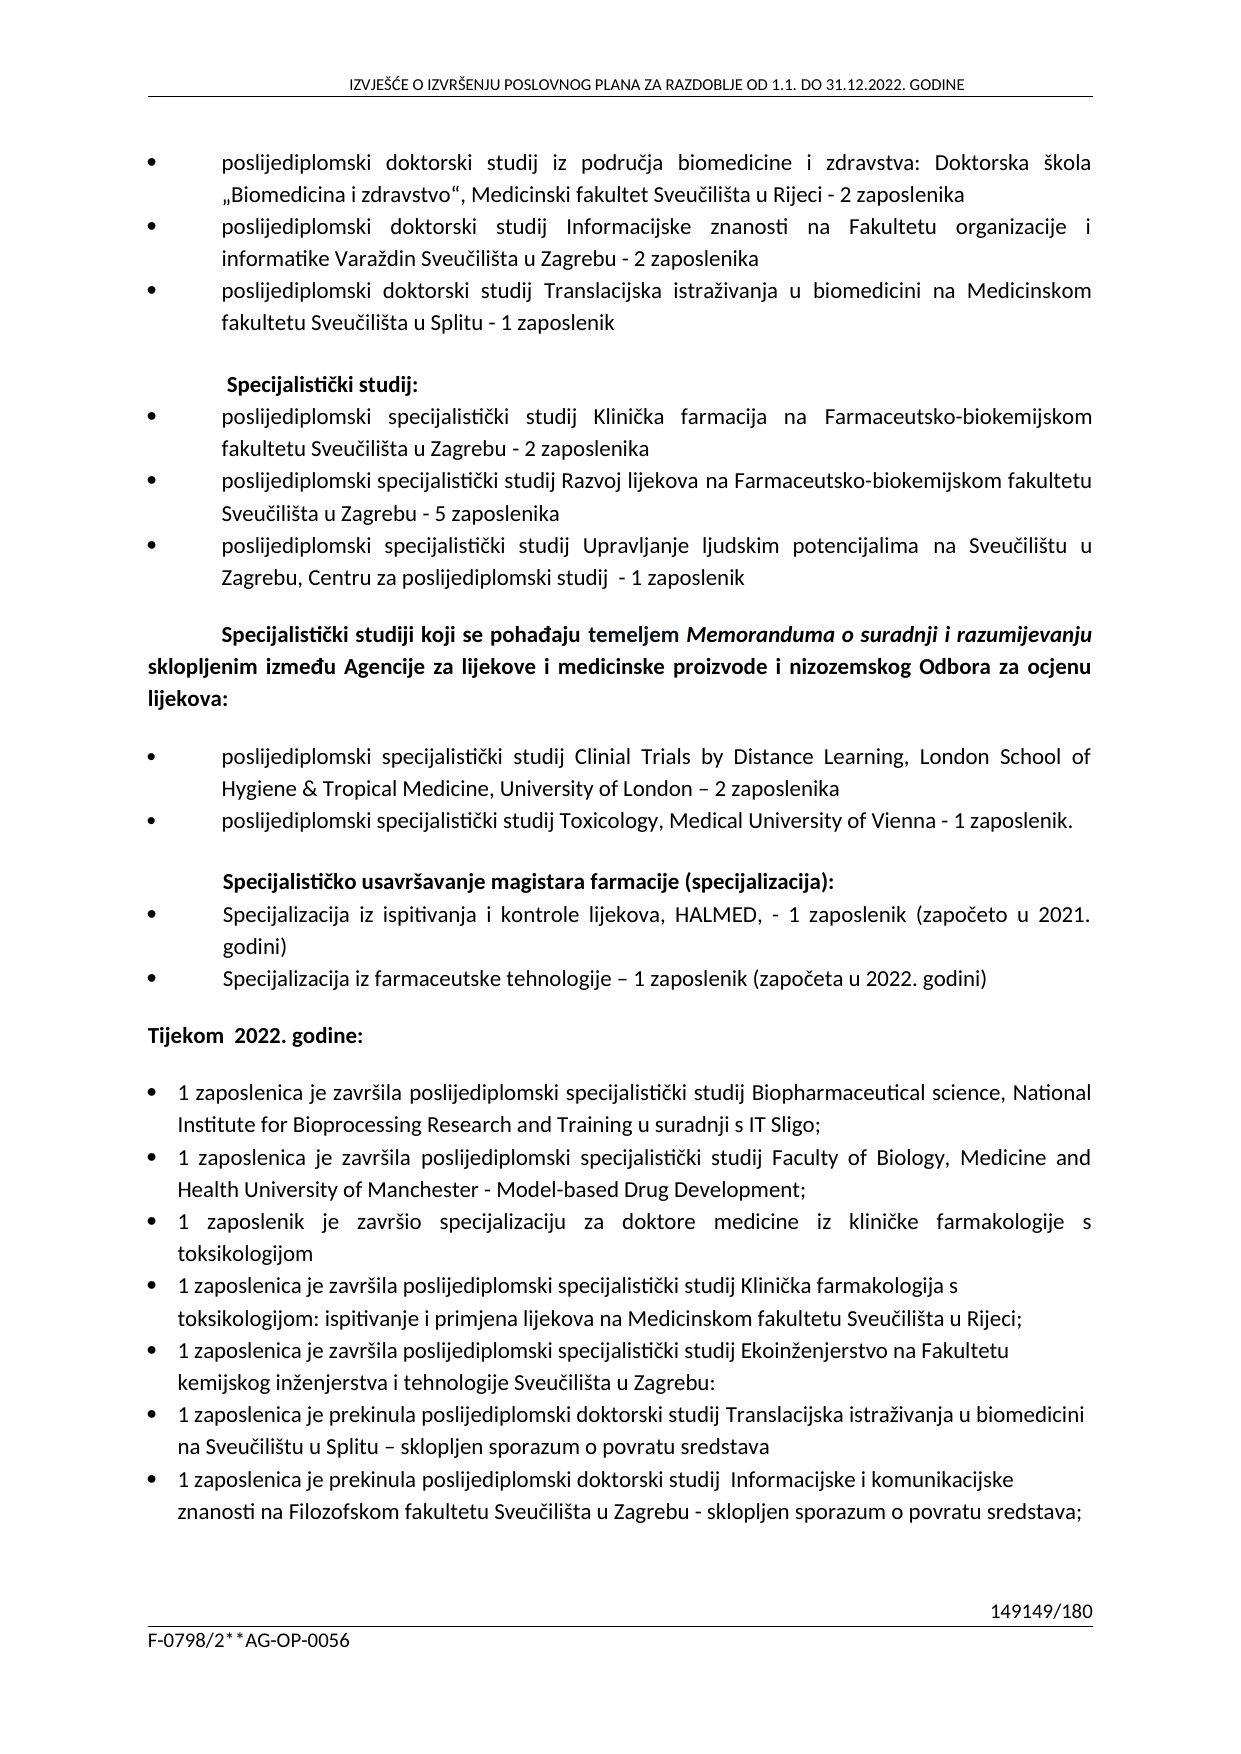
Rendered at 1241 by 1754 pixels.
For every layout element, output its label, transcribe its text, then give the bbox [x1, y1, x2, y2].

list 1 zaposlenica je završila poslijediplomski specijalistički studij Biopharmaceutical science, National Institute for Bioprocessing Research and Training u suradnji s IT Sligo; [148, 1078, 1093, 1139]
list Specijalističko usavršavanje magistara farmacije (specijalizacija): [223, 867, 1093, 896]
list poslijediplomski specijalistički studij Toxicology, Medical University of Vienna - 1 zaposlenik. [148, 806, 1093, 834]
list 1 zaposlenica je završila poslijediplomski specijalistički studij Klinička farmakologija s toksikologijom: ispitivanje i primjena lijekova na Medicinskom fakultetu Sveučilišta u Rijeci; [148, 1272, 1093, 1332]
list poslijediplomski specijalistički studij Razvoj lijekova na Farmaceutsko-biokemijskom fakultetu Sveučilišta u Zagrebu - 5 zaposlenika [148, 466, 1093, 527]
text Specijalistički studiji koji se pohađaju temeljem Memoranduma o suradnji i razumijevanju sklopljenim između Agencije za lijekove i medicinske proizvode i nizozemskog Odbora za ocjenu lijekova: [148, 620, 1093, 713]
list 1 zaposlenica je završila poslijediplomski specijalistički studij Ekoinženjerstvo na Fakultetu kemijskog inženjerstva i tehnologije Sveučilišta u Zagrebu: [148, 1336, 1093, 1396]
list 1 zaposlenica je prekinula poslijediplomski doktorski studij Translacijska istraživanja u biomedicini na Sveučilištu u Splitu – sklopljen sporazum o povratu sredstava [148, 1400, 1093, 1461]
list poslijediplomski doktorski studij Translacijska istraživanja u biomedicini na Medicinskom fakultetu Sveučilišta u Splitu - 1 zaposlenik [148, 276, 1093, 337]
list poslijediplomski specijalistički studij Upravljanje ljudskim potencijalima na Sveučilištu u Zagrebu, Centru za poslijediplomski studij - 1 zaposlenik [148, 531, 1093, 591]
list Specijalizacija iz ispitivanja i kontrole lijekova, HALMED, - 1 zaposlenik (započeto u 2021. godini) [148, 900, 1093, 960]
text Tijekom 2022. godine: [148, 1021, 1093, 1049]
list 1 zaposlenik je završio specijalizaciju za doktore medicine iz kliničke farmakologije s toksikologijom [148, 1207, 1093, 1267]
list Specijalistički studij: [221, 370, 1093, 398]
list poslijediplomski specijalistički studij Clinial Trials by Distance Learning, London School of Hygiene & Tropical Medicine, University of London – 2 zaposlenika [148, 742, 1093, 802]
list 1 zaposlenica je završila poslijediplomski specijalistički studij Faculty of Biology, Medicine and Health University of Manchester - Model-based Drug Development; [148, 1143, 1093, 1203]
list poslijediplomski doktorski studij Informacijske znanosti na Fakultetu organizacije i informatike Varaždin Sveučilišta u Zagrebu - 2 zaposlenika [148, 212, 1093, 272]
list poslijediplomski doktorski studij iz područja biomedicine i zdravstva: Doktorska škola „Biomedicina i zdravstvo“, Medicinski fakultet Sveučilišta u Rijeci - 2 zaposlenika [148, 148, 1093, 208]
list 1 zaposlenica je prekinula poslijediplomski doktorski studij Informacijske i komunikacijske znanosti na Filozofskom fakultetu Sveučilišta u Zagrebu - sklopljen sporazum o povratu sredstava; [148, 1465, 1093, 1525]
list Specijalizacija iz farmaceutske tehnologije – 1 zaposlenik (započeta u 2022. godini) [148, 964, 1093, 992]
list poslijediplomski specijalistički studij Klinička farmacija na Farmaceutsko-biokemijskom fakultetu Sveučilišta u Zagrebu - 2 zaposlenika [148, 402, 1093, 462]
